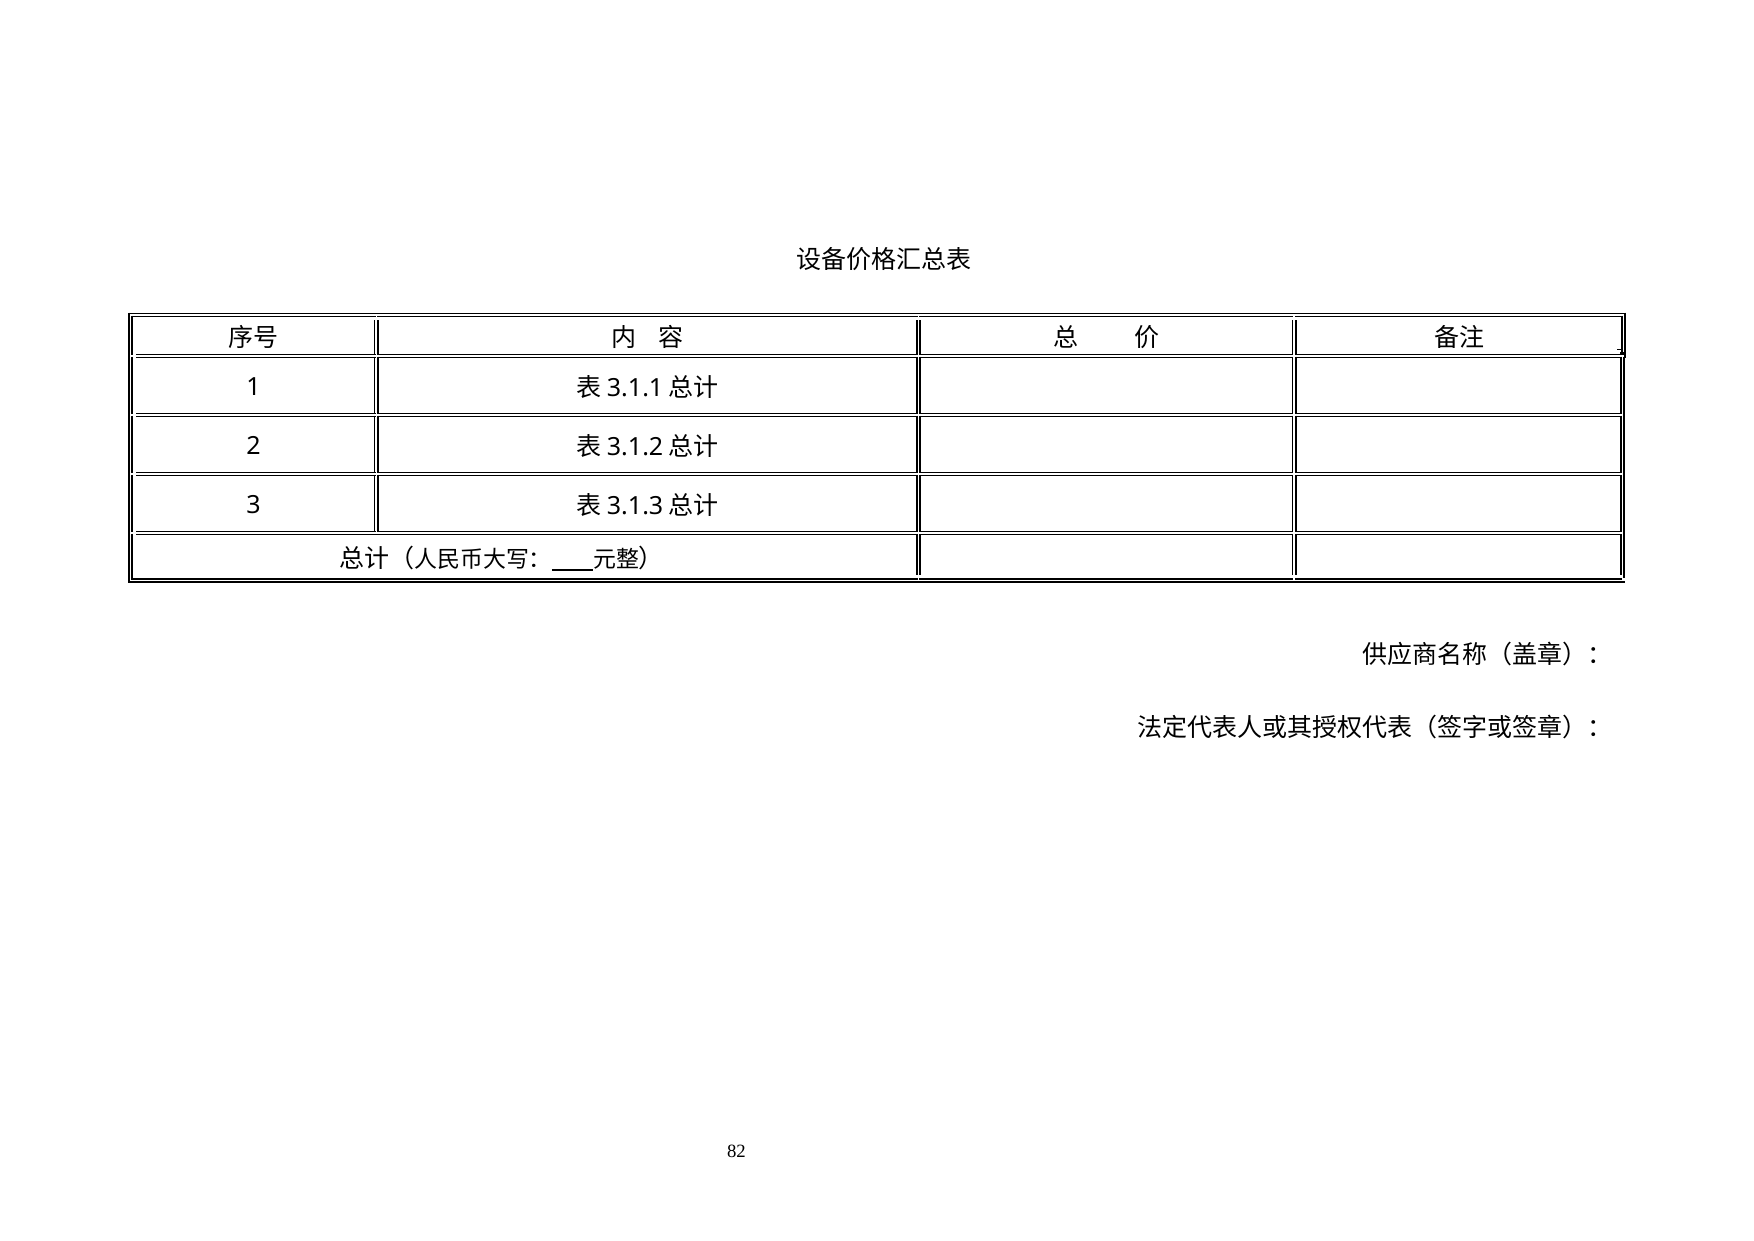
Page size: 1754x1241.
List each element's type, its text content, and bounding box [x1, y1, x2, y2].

table_cell 2 [130, 413, 376, 472]
text 供应商名称（盖章）： [142, 635, 1612, 671]
table_header 备注 [1294, 314, 1623, 353]
table_header 内 容 [376, 314, 918, 353]
text 法定代表人或其授权代表（签字或签章）： [142, 707, 1612, 743]
table_cell 表3.1.1总计 [379, 358, 916, 412]
table_cell [1294, 531, 1622, 578]
table_cell [919, 531, 1294, 578]
table_cell 表3.1.3总计 [379, 476, 916, 531]
table_cell 表3.1.2总计 [379, 417, 916, 472]
table_cell 总计（人民币大写： 元整） [130, 531, 918, 578]
text 设备价格汇总表 [142, 240, 1612, 276]
table_cell [1297, 417, 1620, 472]
table_cell [1297, 358, 1620, 412]
table_cell [921, 476, 1292, 531]
table_header 序号 [133, 317, 376, 353]
table_header 总 价 [919, 314, 1294, 353]
table_cell 3 [130, 472, 376, 531]
table_cell 1 [130, 354, 376, 412]
table_cell [1297, 476, 1620, 531]
table_cell [921, 358, 1292, 412]
table_cell [921, 417, 1292, 472]
